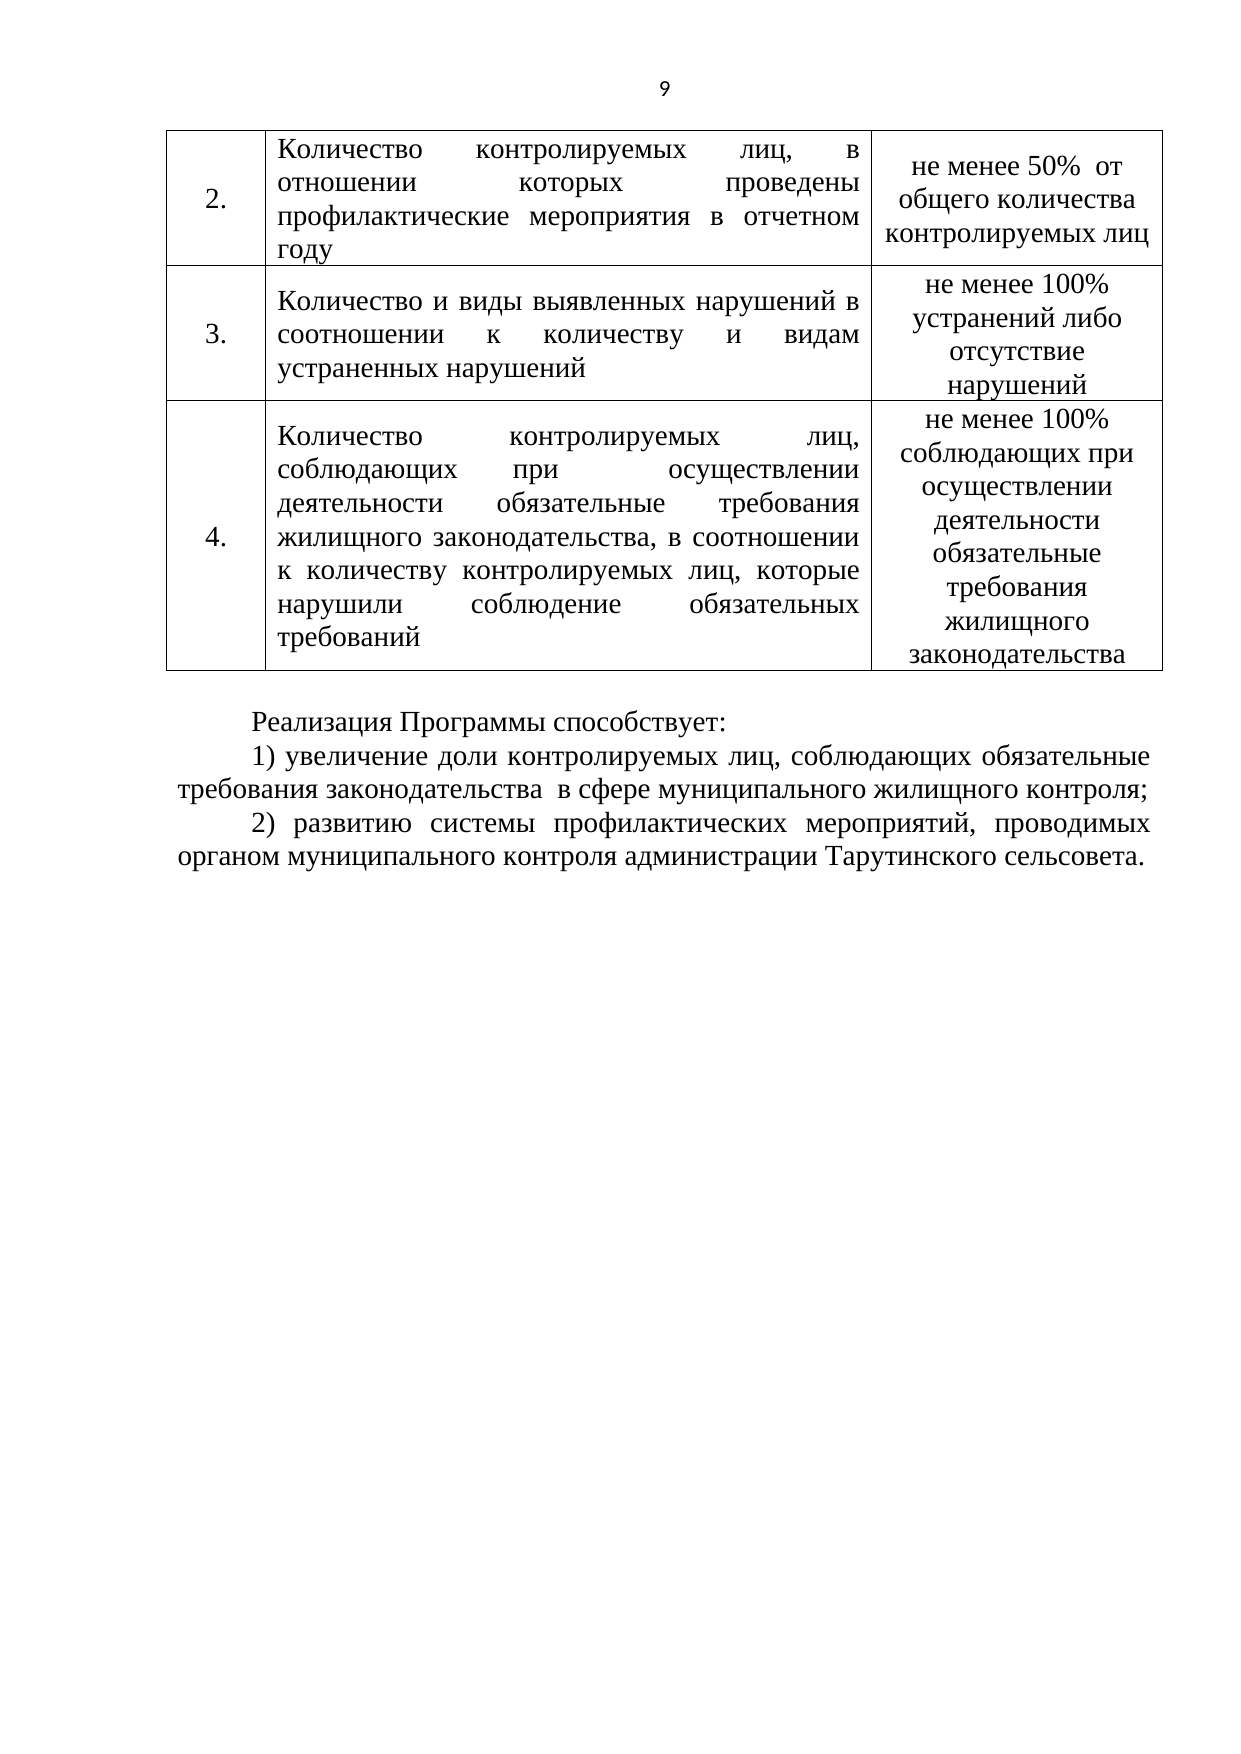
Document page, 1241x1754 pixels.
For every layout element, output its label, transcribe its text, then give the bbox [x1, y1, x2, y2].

table_cell не менее 100% устранений либо отсутствие нарушений [872, 266, 1162, 400]
table_cell 4. [167, 401, 265, 670]
table_cell 3. [167, 266, 265, 400]
table_cell Количество и виды выявленных нарушений в соотношении к количеству и видам устраненных нарушений [266, 266, 871, 400]
table_cell Количество контролируемых лиц, соблюдающих при осуществлении деятельности обязательные требования жилищного законодательства, в соотношении к количеству контролируемых лиц, которые нарушили соблюдение обязательных требований [266, 401, 871, 670]
table_cell не менее 100% соблюдающих при осуществлении деятельности обязательные требования жилищного законодательства [872, 401, 1162, 670]
table_cell 2. [167, 131, 265, 265]
table_cell не менее 50% от общего количества контролируемых лиц [872, 131, 1162, 265]
text 1) увеличение доли контролируемых лиц, соблюдающих обязательные требования законодательства в сфере муниципального жилищного контроля; [177, 738, 1152, 805]
text 2) развитию системы профилактических мероприятий, проводимых органом муниципального контроля администрации Тарутинского сельсовета. [177, 805, 1152, 872]
text Реализация Программы способствует: [177, 704, 1152, 738]
table_cell Количество контролируемых лиц, в отношении которых проведены профилактические мероприятия в отчетном году [266, 131, 871, 265]
